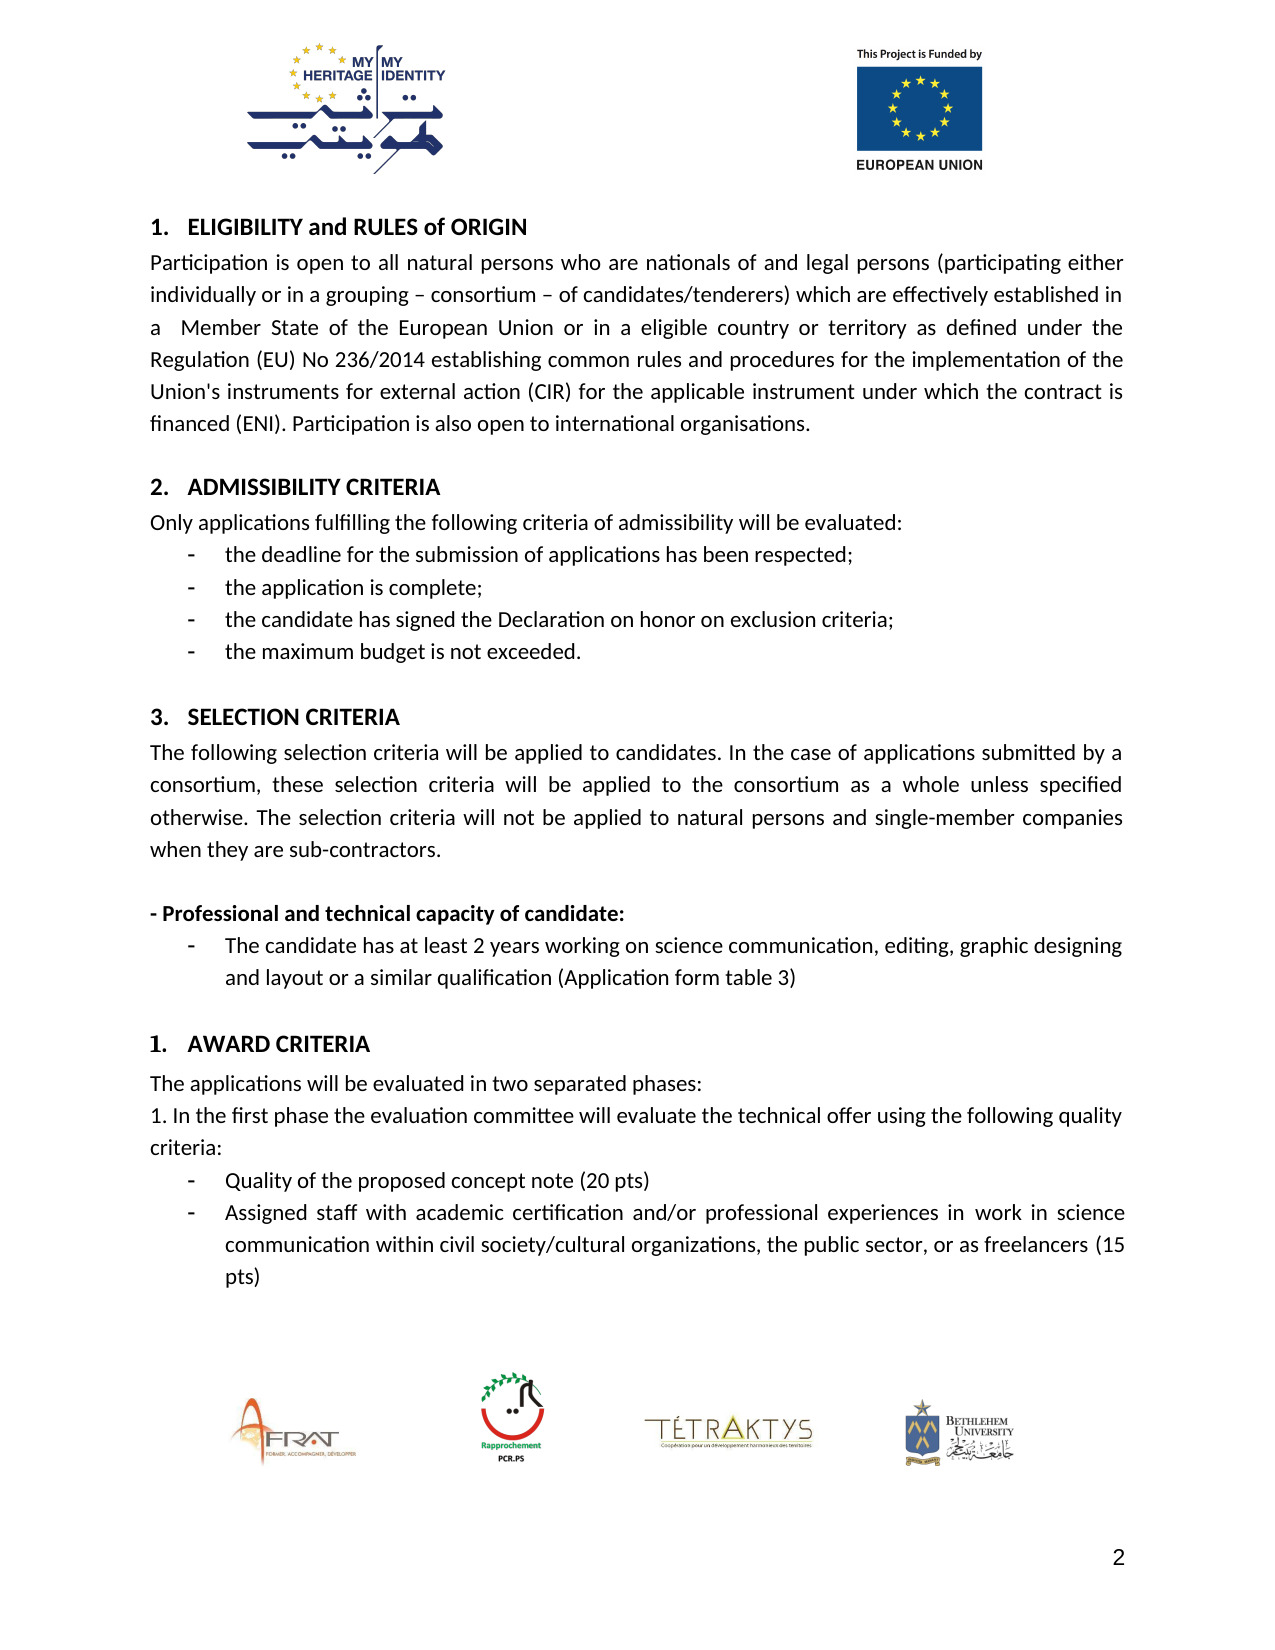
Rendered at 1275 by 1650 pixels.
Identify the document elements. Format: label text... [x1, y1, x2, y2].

subtitle ELIGIBILITY and RULES of ORIGIN [150, 211, 1125, 242]
list the application is complete; [187, 573, 1125, 601]
subtitle SELECTION CRITERIA [150, 701, 1125, 732]
picture [231, 43, 466, 179]
list Assigned staff with academic certification and/or professional experiences in work in science communication within civil society/cultural organizations, the public sector, or as freelancers (15 pts) [187, 1198, 1125, 1290]
picture [853, 47, 986, 175]
text Participation is open to all natural persons who are nationals of and legal persons (participating either individually or in a grouping – consortium – of candidates/tenderers) which are effectively established in a Member State of the European Union or in a eligible country or territory as defined under the Regulation (EU) No 236/2014 establishing common rules and procedures for the implementation of the Union's instruments for external action (CIR) for the applicable instrument under which the contract is financed (ENI). Participation is also open to international organisations. [150, 248, 1125, 437]
text The following selection criteria will be applied to candidates. In the case of applications submitted by a consortium, these selection criteria will be applied to the consortium as a whole unless specified otherwise. The selection criteria will not be applied to natural persons and single-member companies when they are sub-contractors. [150, 738, 1125, 863]
list The candidate has at least 2 years working on science communication, editing, graphic designing and layout or a similar qualification (Application form table 3) [187, 931, 1125, 992]
text 1. In the first phase the evaluation committee will evaluate the technical offer using the following quality criteria: [150, 1101, 1125, 1162]
subtitle ADMISSIBILITY CRITERIA [150, 472, 1125, 502]
text Only applications fulfilling the following criteria of admissibility will be evaluated: [150, 508, 1125, 536]
list the maximum budget is not exceeded. [187, 637, 1125, 665]
text The applications will be evaluated in two separated phases: [150, 1069, 1125, 1097]
list the candidate has signed the Declaration on honor on exclusion criteria; [187, 605, 1125, 633]
subtitle AWARD CRITERIA [150, 1028, 1125, 1058]
text - Professional and technical capacity of candidate: [150, 899, 1125, 927]
picture [211, 1363, 1064, 1490]
list the deadline for the submission of applications has been respected; [187, 541, 1125, 568]
list Quality of the proposed concept note (20 pts) [187, 1166, 1125, 1194]
